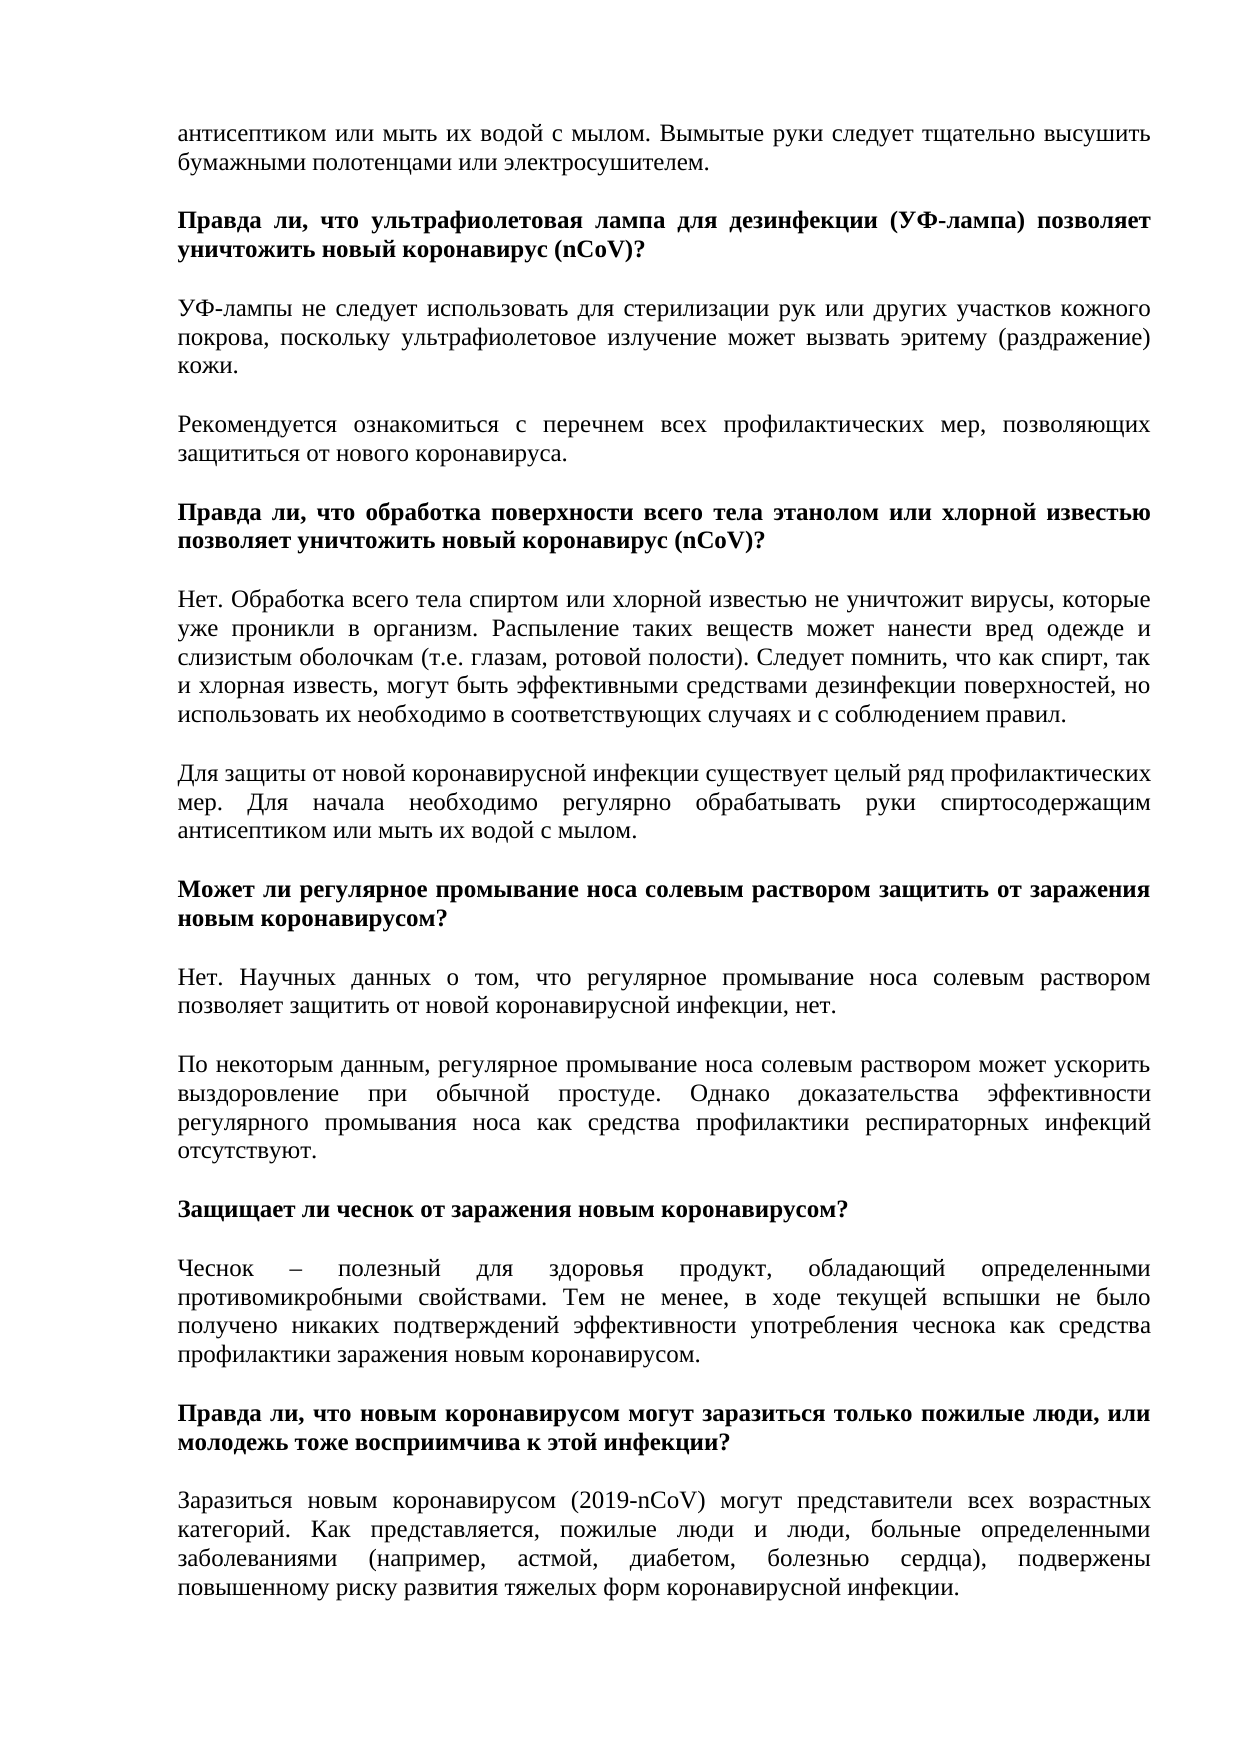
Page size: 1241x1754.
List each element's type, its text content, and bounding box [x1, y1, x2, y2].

text Правда ли, что обработка поверхности всего тела этанолом или хлорной известью позволяет уничтожить новый коронавирус (nCoV)? [177, 497, 1152, 554]
text Защищает ли чеснок от заражения новым коронавирусом? [177, 1194, 1152, 1223]
text Правда ли, что ультрафиолетовая лампа для дезинфекции (УФ-лампа) позволяет уничтожить новый коронавирус (nCoV)? [177, 206, 1152, 263]
text Рекомендуется ознакомиться с перечнем всех профилактических мер, позволяющих защититься от нового коронавируса. [177, 409, 1152, 467]
text Заразиться новым коронавирусом (2019-‎nCoV) могут представители всех возрастных категорий. Как представляется, пожилые люди и люди, больные определенными заболеваниями (например, астмой, диабетом, болезнью сердца), подвержены повышенному риску развития тяжелых форм коронавирусной инфекции. [177, 1486, 1152, 1601]
text Может ли регулярное промывание носа солевым раствором защитить от заражения новым коронавирусом? [177, 874, 1152, 932]
text Нет. Научных данных о том, что регулярное промывание носа солевым раствором позволяет защитить от новой коронавирусной инфекции, нет. [177, 962, 1152, 1019]
text Для защиты от новой коронавирусной инфекции существует целый ряд профилактических мер. Для начала необходимо регулярно обрабатывать руки спиртосодержащим антисептиком или мыть их водой с мылом. [177, 758, 1152, 844]
text УФ-лампы не следует использовать для стерилизации рук или других участков кожного покрова, поскольку ультрафиолетовое излучение может вызвать эритему (раздражение) кожи. [177, 293, 1152, 379]
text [177, 118, 1152, 176]
text Чеснок – полезный для здоровья продукт, обладающий определенными противомикробными свойствами. Тем не менее, в ходе текущей вспышки не было получено никаких подтверждений эффективности употребления чеснока как средства профилактики заражения новым коронавирусом. [177, 1253, 1152, 1368]
text Нет. Обработка всего тела спиртом или хлорной известью не уничтожит вирусы, которые уже проникли в организм. Распыление таких веществ может нанести вред одежде и слизистым оболочкам (т.е. глазам, ротовой полости). Следует помнить, что как спирт, так и хлорная известь, могут быть эффективными средствами дезинфекции поверхностей, но использовать их необходимо в соответствующих случаях и с соблюдением правил. [177, 584, 1152, 728]
text По некоторым данным, регулярное промывание носа солевым раствором может ускорить выздоровление при обычной простуде. Однако доказательства эффективности регулярного промывания носа как средства профилактики респираторных инфекций отсутствуют. [177, 1049, 1152, 1164]
text Правда ли, что новым коронавирусом могут заразиться только пожилые люди, или молодежь тоже восприимчива к этой инфекции? [177, 1398, 1152, 1456]
